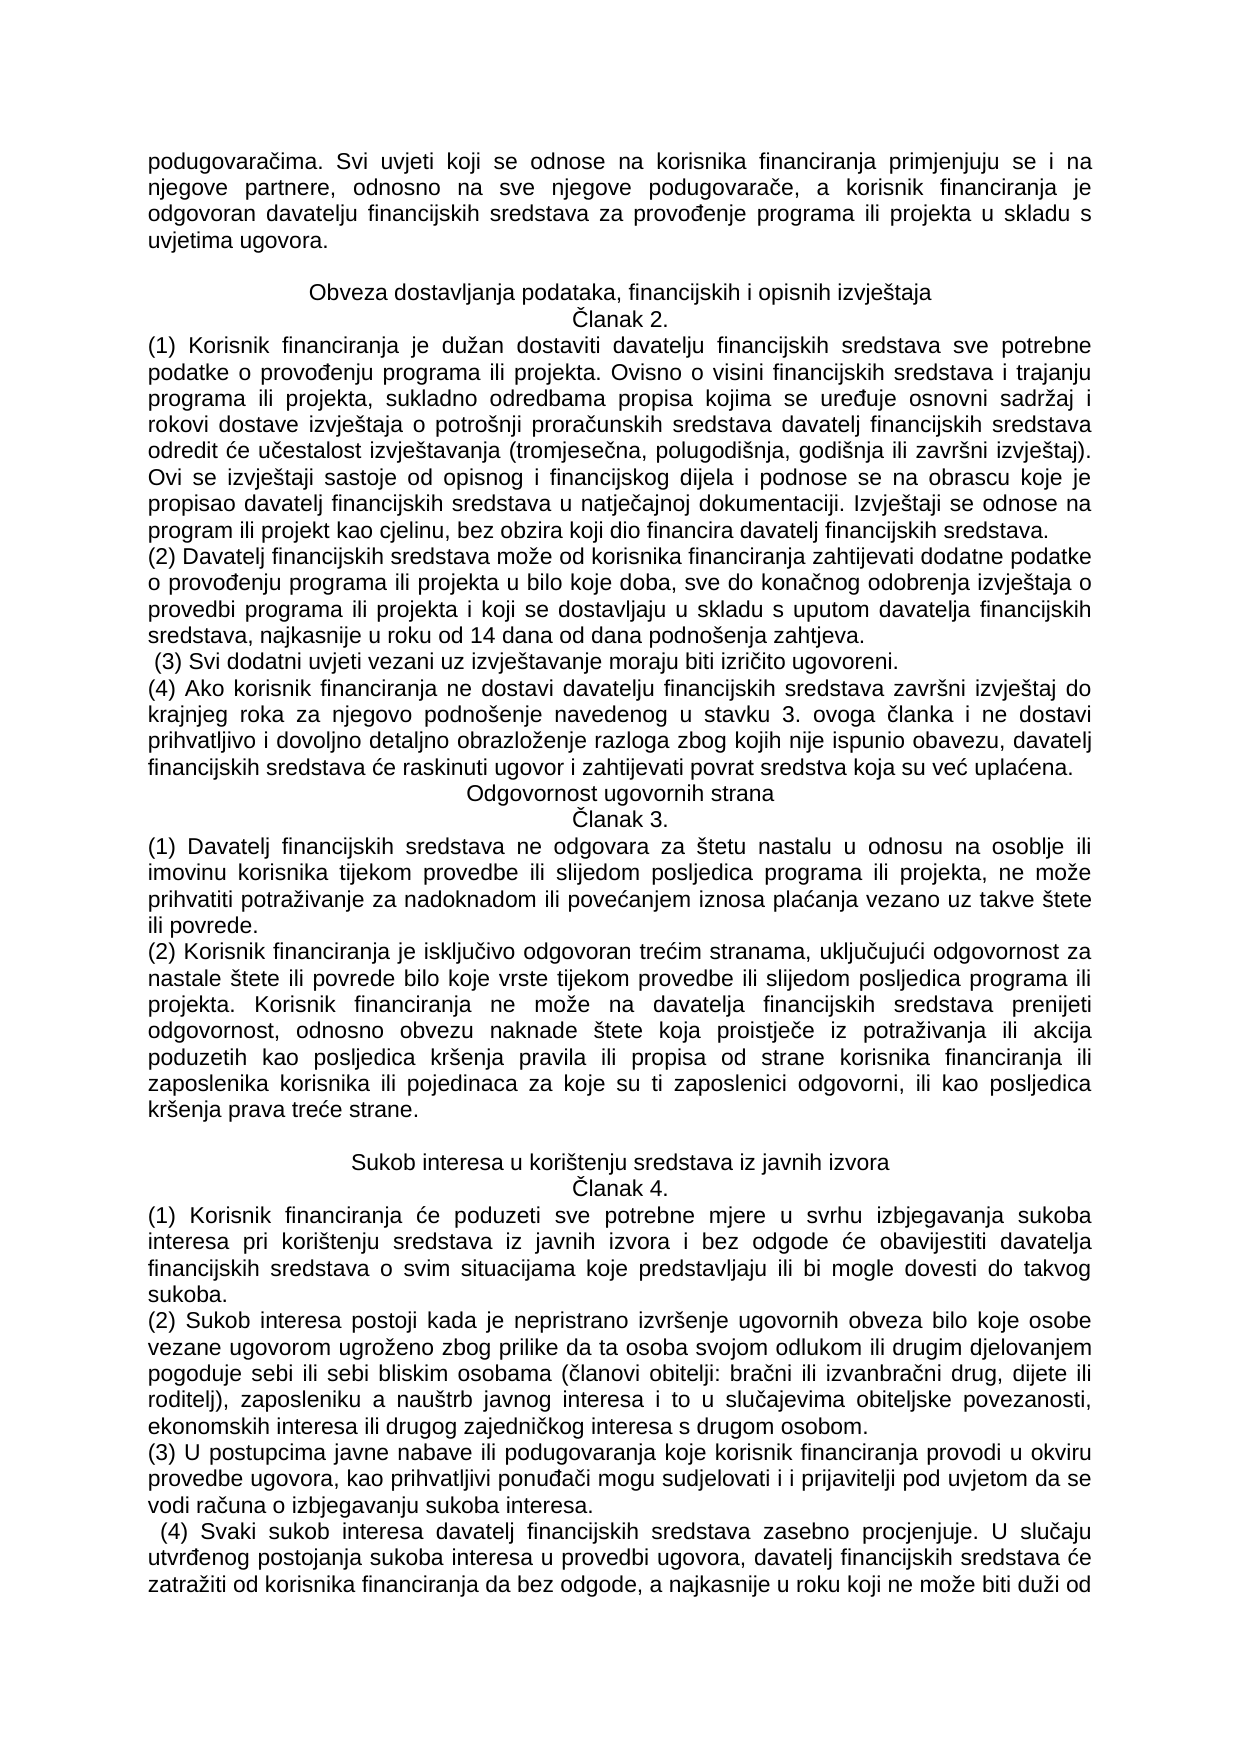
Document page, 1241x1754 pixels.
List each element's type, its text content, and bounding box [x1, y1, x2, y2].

text (1) Davatelj financijskih sredstava ne odgovara za štetu nastalu u odnosu na osoblje ili imovinu korisnika tijekom provedbe ili slijedom posljedica programa ili projekta, ne može prihvatiti potraživanje za nadoknadom ili povećanjem iznosa plaćanja vezano uz takve štete ili povrede. [148, 833, 1093, 938]
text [148, 1518, 1093, 1597]
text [148, 148, 1093, 253]
text Članak 2. [148, 306, 1093, 332]
text (4) Ako korisnik financiranja ne dostavi davatelju financijskih sredstava završni izvještaj do krajnjeg roka za njegovo podnošenje navedenog u stavku 3. ovoga članka i ne dostavi prihvatljivo i dovoljno detaljno obrazloženje razloga zbog kojih nije ispunio obavezu, davatelj financijskih sredstava će raskinuti ugovor i zahtijevati povrat sredstva koja su već uplaćena. [148, 675, 1093, 780]
text (3) U postupcima javne nabave ili podugovaranja koje korisnik financiranja provodi u okviru provedbe ugovora, kao prihvatljivi ponuđači mogu sudjelovati i i prijavitelji pod uvjetom da se vodi računa o izbjegavanju sukoba interesa. [148, 1439, 1093, 1518]
text (2) Sukob interesa postoji kada je nepristrano izvršenje ugovornih obveza bilo koje osobe vezane ugovorom ugroženo zbog prilike da ta osoba svojom odlukom ili drugim djelovanjem pogoduje sebi ili sebi bliskim osobama (članovi obitelji: bračni ili izvanbračni drug, dijete ili roditelj), zaposleniku a nauštrb javnog interesa i to u slučajevima obiteljske povezanosti, ekonomskih interesa ili drugog zajedničkog interesa s drugom osobom. [148, 1307, 1093, 1439]
text Odgovornost ugovornih strana [148, 780, 1093, 806]
text (1) Korisnik financiranja je dužan dostaviti davatelju financijskih sredstava sve potrebne podatke o provođenju programa ili projekta. Ovisno o visini financijskih sredstava i trajanju programa ili projekta, sukladno odredbama propisa kojima se uređuje osnovni sadržaj i rokovi dostave izvještaja o potrošnji proračunskih sredstava davatelj financijskih sredstava odredit će učestalost izvještavanja (tromjesečna, polugodišnja, godišnja ili završni izvještaj). Ovi se izvještaji sastoje od opisnog i financijskog dijela i podnose se na obrascu koje je propisao davatelj financijskih sredstava u natječajnoj dokumentaciji. Izvještaji se odnose na program ili projekt kao cjelinu, bez obzira koji dio financira davatelj financijskih sredstava. [148, 332, 1093, 543]
text Sukob interesa u korištenju sredstava iz javnih izvora [148, 1149, 1093, 1175]
text (2) Korisnik financiranja je isključivo odgovoran trećim stranama, uključujući odgovornost za nastale štete ili povrede bilo koje vrste tijekom provedbe ili slijedom posljedica programa ili projekta. Korisnik financiranja ne može na davatelja financijskih sredstava prenijeti odgovornost, odnosno obvezu naknade štete koja proistječe iz potraživanja ili akcija poduzetih kao posljedica kršenja pravila ili propisa od strane korisnika financiranja ili zaposlenika korisnika ili pojedinaca za koje su ti zaposlenici odgovorni, ili kao posljedica kršenja prava treće strane. [148, 938, 1093, 1123]
text Obveza dostavljanja podataka, financijskih i opisnih izvještaja [148, 279, 1093, 306]
text (1) Korisnik financiranja će poduzeti sve potrebne mjere u svrhu izbjegavanja sukoba interesa pri korištenju sredstava iz javnih izvora i bez odgode će obavijestiti davatelja financijskih sredstava o svim situacijama koje predstavljaju ili bi mogle dovesti do takvog sukoba. [148, 1202, 1093, 1307]
text (2) Davatelj financijskih sredstava može od korisnika financiranja zahtijevati dodatne podatke o provođenju programa ili projekta u bilo koje doba, sve do konačnog odobrenja izvještaja o provedbi programa ili projekta i koji se dostavljaju u skladu s uputom davatelja financijskih sredstava, najkasnije u roku od 14 dana od dana podnošenja zahtjeva. [148, 543, 1093, 648]
text Članak 3. [148, 806, 1093, 833]
text (3) Svi dodatni uvjeti vezani uz izvještavanje moraju biti izričito ugovoreni. [148, 648, 1093, 675]
text Članak 4. [148, 1175, 1093, 1202]
